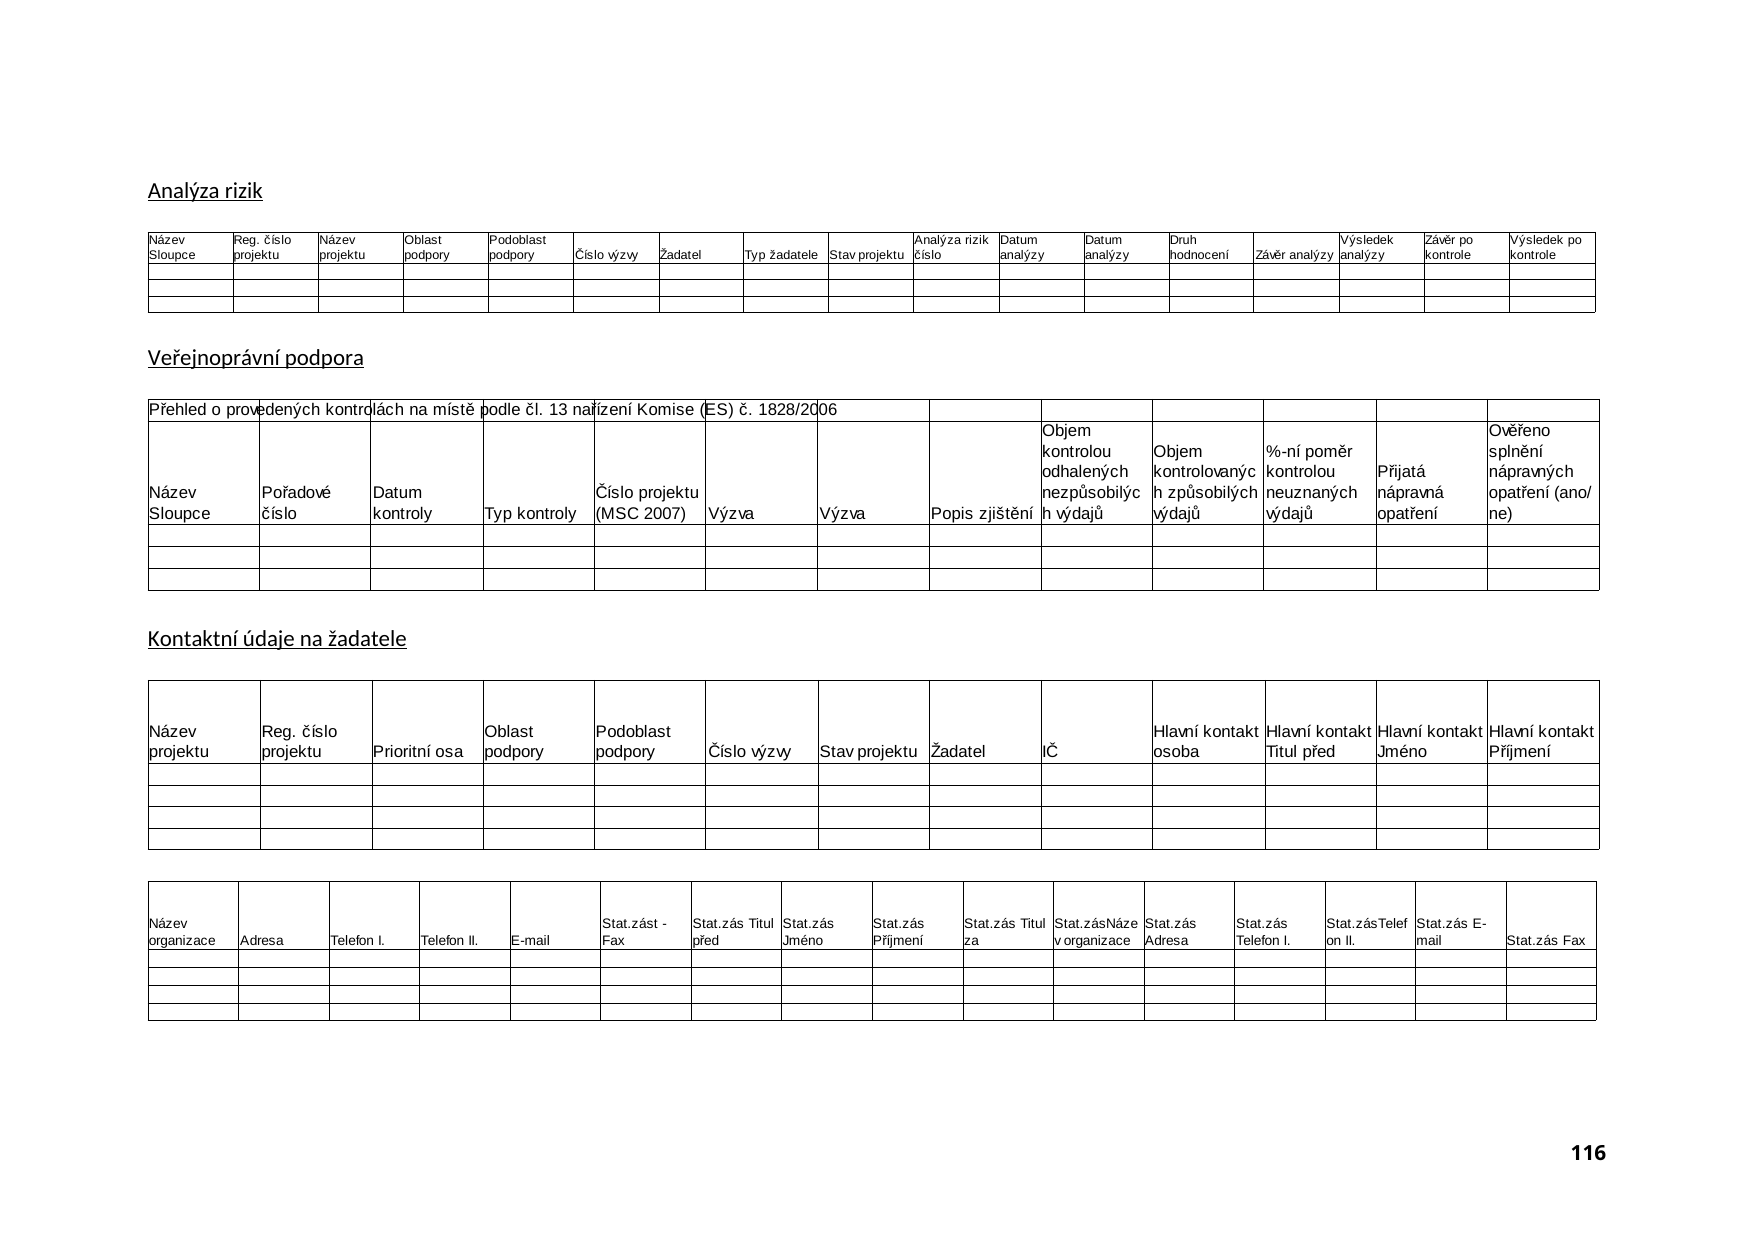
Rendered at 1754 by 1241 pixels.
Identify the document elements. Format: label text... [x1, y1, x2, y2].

text Kontaktní údaje na žadatele [148, 624, 1606, 652]
text Analýza rizik [148, 176, 1606, 204]
text Veřejnoprávní podpora [148, 343, 1606, 371]
